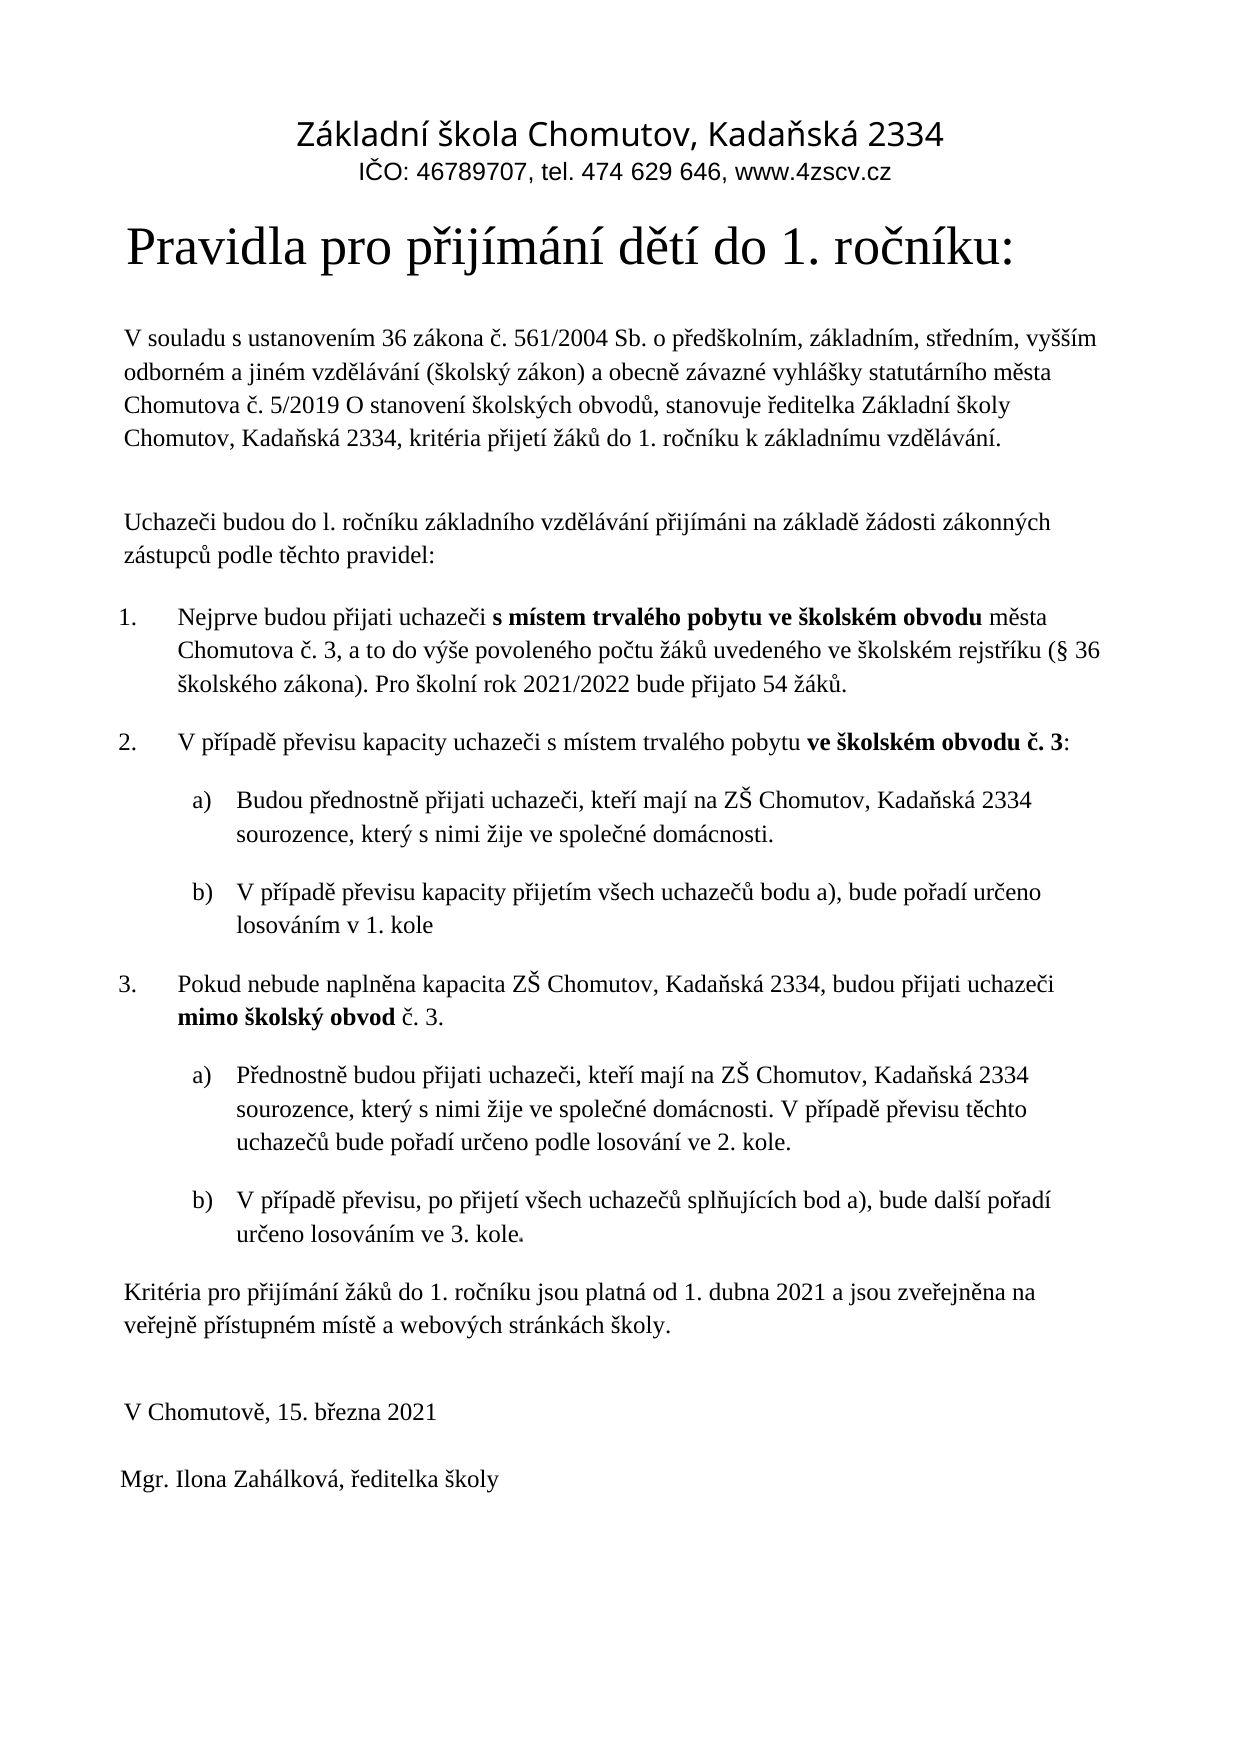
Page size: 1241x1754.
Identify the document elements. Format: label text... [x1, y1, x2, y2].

list V případě převisu kapacity uchazeči s místem trvalého pobytu ve školském obvodu č. 3: [118, 722, 1122, 756]
text Mgr. Ilona Zahálková, ředitelka školy [120, 1464, 1122, 1493]
text V Chomutově, 15. března 2021 [123, 1397, 1122, 1426]
list V případě převisu, po přijetí všech uchazečů splňujících bod a), bude další pořadí určeno losováním ve 3. kole [192, 1181, 1089, 1247]
text V souladu s ustanovením 36 zákona č. 561/2004 Sb. o předškolním, základním, středním, vyšším odborném a jiném vzdělávání (školský zákon) a obecně závazné vyhlášky statutárního města Chomutova č. 5/2019 O stanovení školských obvodů, stanovuje ředitelka Základní školy Chomutov, Kadaňská 2334, kritéria přijetí žáků do 1. ročníku k základnímu vzdělávání. [123, 319, 1122, 452]
list V případě převisu kapacity přijetím všech uchazečů bodu a), bude pořadí určeno losováním v 1. kole [192, 872, 1089, 939]
text Uchazeči budou do l. ročníku základního vzdělávání přijímáni na základě žádosti zákonných zástupců podle těchto pravidel: [123, 502, 1122, 569]
list Nejprve budou přijati uchazeči s místem trvalého pobytu ve školském obvodu města Chomutova č. 3, a to do výše povoleného počtu žáků uvedeného ve školském rejstříku (§ 36 školského zákona). Pro školní rok 2021/2022 bude přijato 54 žáků. [118, 597, 1122, 697]
list Přednostně budou přijati uchazeči, kteří mají na ZŠ Chomutov, Kadaňská 2334 sourozence, který s nimi žije ve společné domácnosti. V případě převisu těchto uchazečů bude pořadí určeno podle losování ve 2. kole. [192, 1056, 1089, 1156]
text Kritéria pro přijímání žáků do 1. ročníku jsou platná od 1. dubna 2021 a jsou zveřejněna na veřejně přístupném místě a webových stránkách školy. [123, 1272, 1094, 1339]
text Pravidla pro přijímání dětí do 1. ročníku: [126, 214, 1122, 276]
list Pokud nebude naplněna kapacita ZŠ Chomutov, Kadaňská 2334, budou přijati uchazeči mimo školský obvod č. 3. [118, 964, 1089, 1031]
list Budou přednostně přijati uchazeči, kteří mají na ZŠ Chomutov, Kadaňská 2334 sourozence, který s nimi žije ve společné domácnosti. [192, 781, 1122, 847]
